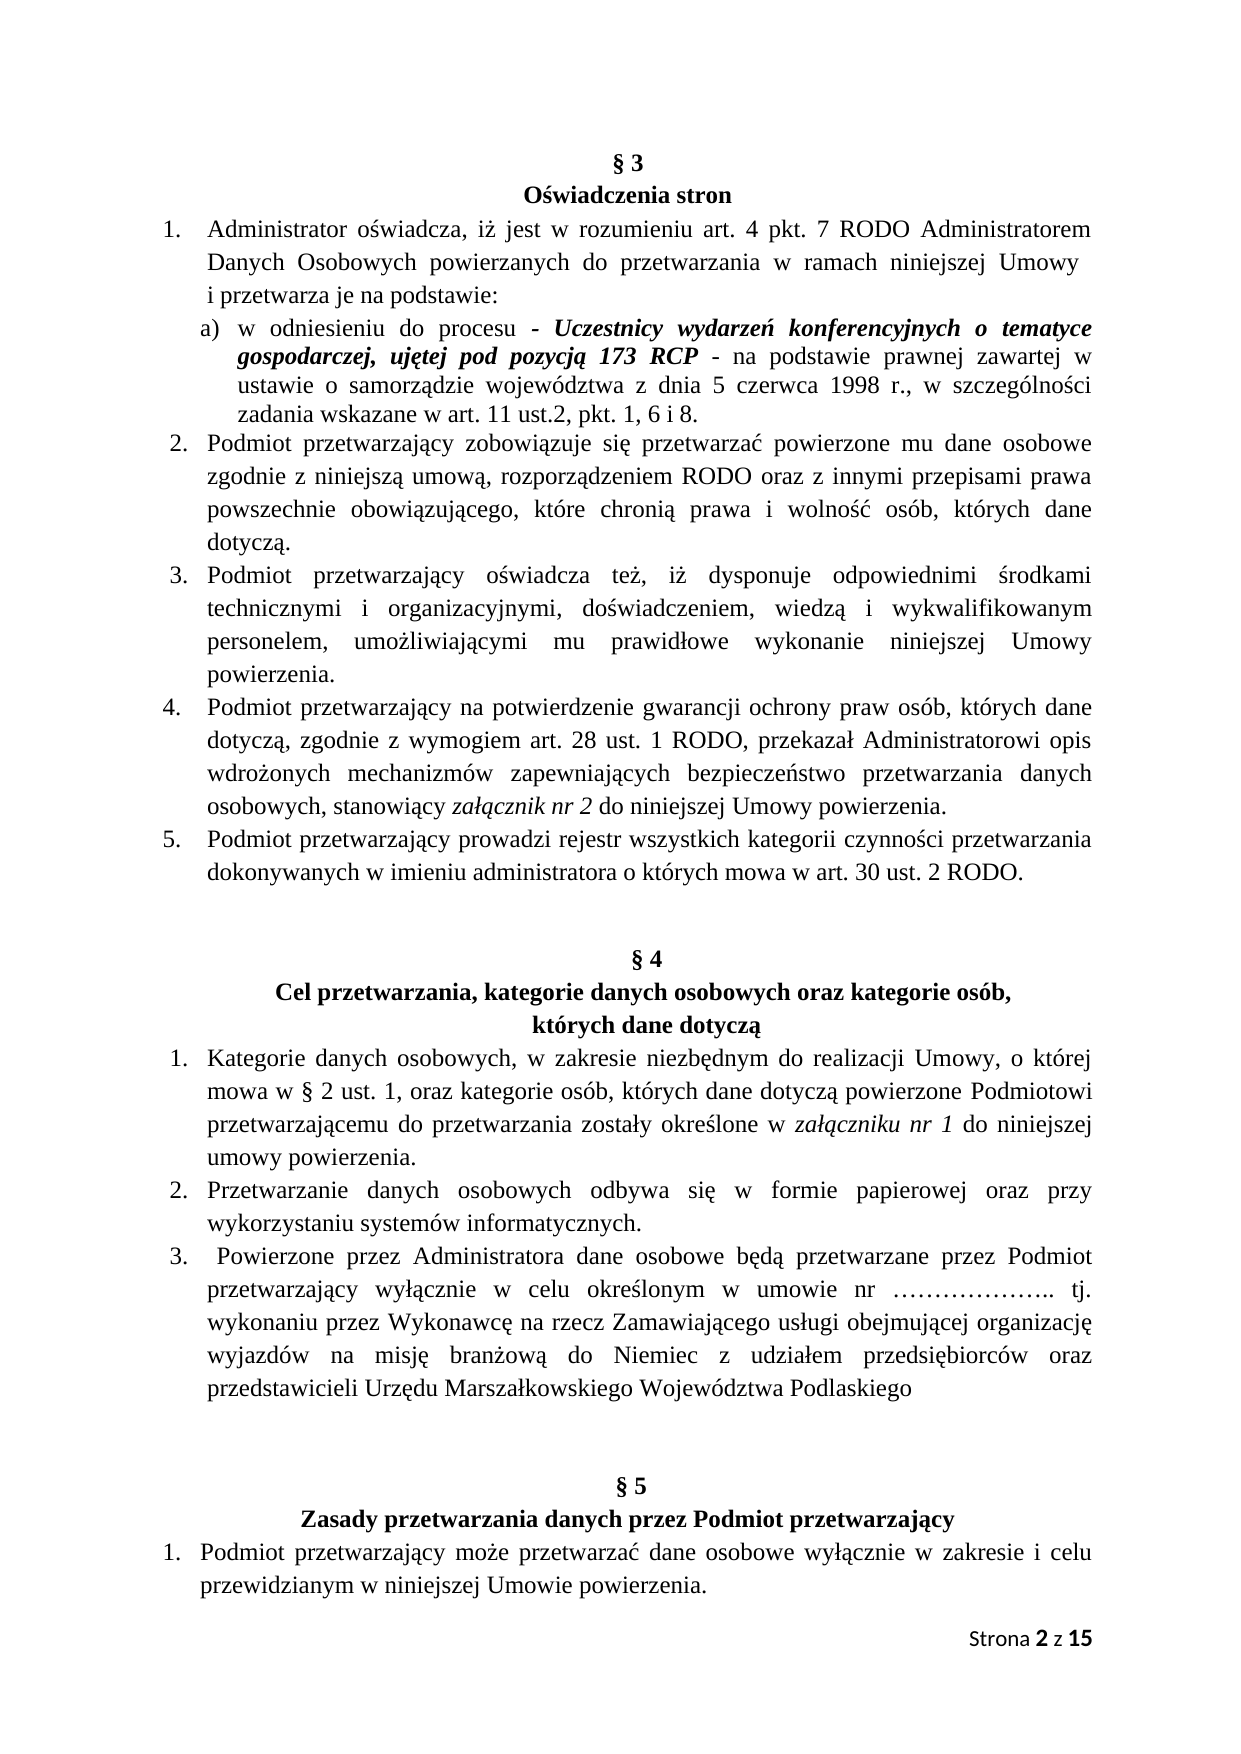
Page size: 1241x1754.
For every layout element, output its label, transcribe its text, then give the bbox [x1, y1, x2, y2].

text § 5 [169, 1471, 1093, 1500]
text Cel przetwarzania, kategorie danych osobowych oraz kategorie osób, których dane dotyczą [200, 977, 1093, 1039]
list w odniesieniu do procesu - Uczestnicy wydarzeń konferencyjnych o tematyce gospodarczej, ujętej pod pozycją 173 RCP - na podstawie prawnej zawartej w ustawie o samorządzie województwa z dnia 5 czerwca 1998 r., w szczególności zadania wskazane w art. 11 ust.2, pkt. 1, 6 i 8. [200, 313, 1093, 428]
list Podmiot przetwarzający może przetwarzać dane osobowe wyłącznie w zakresie i celu przewidzianym w niniejszej Umowie powierzenia. [162, 1537, 1093, 1599]
list Podmiot przetwarzający zobowiązuje się przetwarzać powierzone mu dane osobowe zgodnie z niniejszą umową, rozporządzeniem RODO oraz z innymi przepisami prawa powszechnie obowiązującego, które chronią prawa i wolność osób, których dane dotyczą. [169, 428, 1093, 556]
text § 3 [162, 148, 1093, 176]
text Zasady przetwarzania danych przez Podmiot przetwarzający [162, 1504, 1093, 1533]
text § 4 [200, 944, 1093, 973]
list Powierzone przez Administratora dane osobowe będą przetwarzane przez Podmiot przetwarzający wyłącznie w celu określonym w umowie nr ……………….. tj. wykonaniu przez Wykonawcę na rzecz Zamawiającego usługi obejmującej organizację wyjazdów na misję branżową do Niemiec z udziałem przedsiębiorców oraz przedstawicieli Urzędu Marszałkowskiego Województwa Podlaskiego [169, 1241, 1093, 1402]
list Kategorie danych osobowych, w zakresie niezbędnym do realizacji Umowy, o której mowa w § 2 ust. 1, oraz kategorie osób, których dane dotyczą powierzone Podmiotowi przetwarzającemu do przetwarzania zostały określone w załączniku nr 1 do niniejszej umowy powierzenia. [169, 1043, 1093, 1171]
list Administrator oświadcza, iż jest w rozumieniu art. 4 pkt. 7 RODO Administratorem Danych Osobowych powierzanych do przetwarzania w ramach niniejszej Umowy i przetwarza je na podstawie: [162, 214, 1093, 308]
list Podmiot przetwarzający oświadcza też, iż dysponuje odpowiednimi środkami technicznymi i organizacyjnymi, doświadczeniem, wiedzą i wykwalifikowanym personelem, umożliwiającymi mu prawidłowe wykonanie niniejszej Umowy powierzenia. [169, 560, 1093, 688]
text Oświadczenia stron [162, 181, 1093, 209]
list Podmiot przetwarzający na potwierdzenie gwarancji ochrony praw osób, których dane dotyczą, zgodnie z wymogiem art. 28 ust. 1 RODO, przekazał Administratorowi opis wdrożonych mechanizmów zapewniających bezpieczeństwo przetwarzania danych osobowych, stanowiący załącznik nr 2 do niniejszej Umowy powierzenia. [162, 692, 1093, 820]
list Przetwarzanie danych osobowych odbywa się w formie papierowej oraz przy wykorzystaniu systemów informatycznych. [169, 1175, 1093, 1237]
list Podmiot przetwarzający prowadzi rejestr wszystkich kategorii czynności przetwarzania dokonywanych w imieniu administratora o których mowa w art. 30 ust. 2 RODO. [162, 824, 1093, 886]
